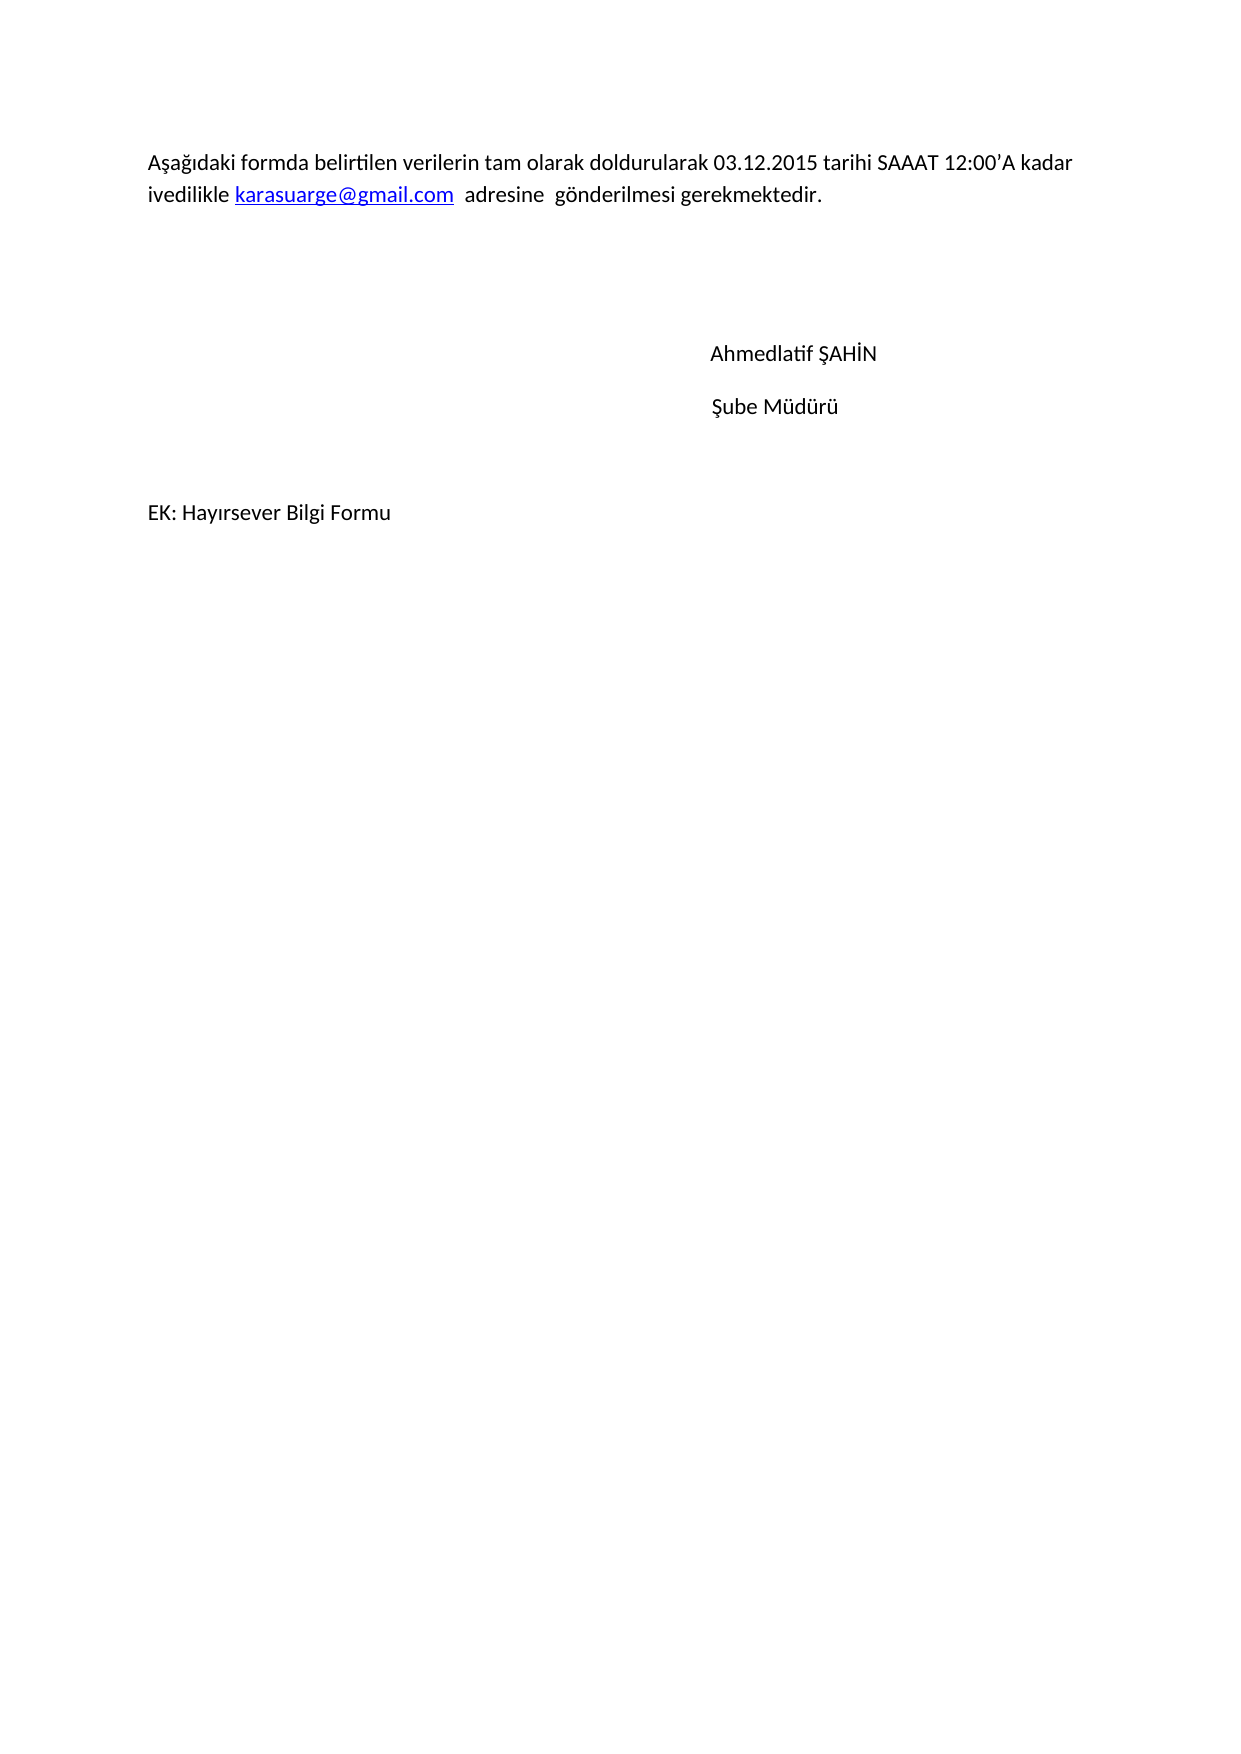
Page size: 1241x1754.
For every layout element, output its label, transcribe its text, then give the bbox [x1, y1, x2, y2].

text EK: Hayırsever Bilgi Formu [148, 498, 1093, 526]
text Aşağıdaki formda belirtilen verilerin tam olarak doldurularak 03.12.2015 tarihi SAAAT 12:00’A kadar ivedilikle karasuarge@gmail.com adresine gönderilmesi gerekmektedir. [148, 148, 1093, 208]
text Şube Müdürü [148, 392, 1093, 420]
text Ahmedlatif ŞAHİN [148, 339, 1093, 367]
